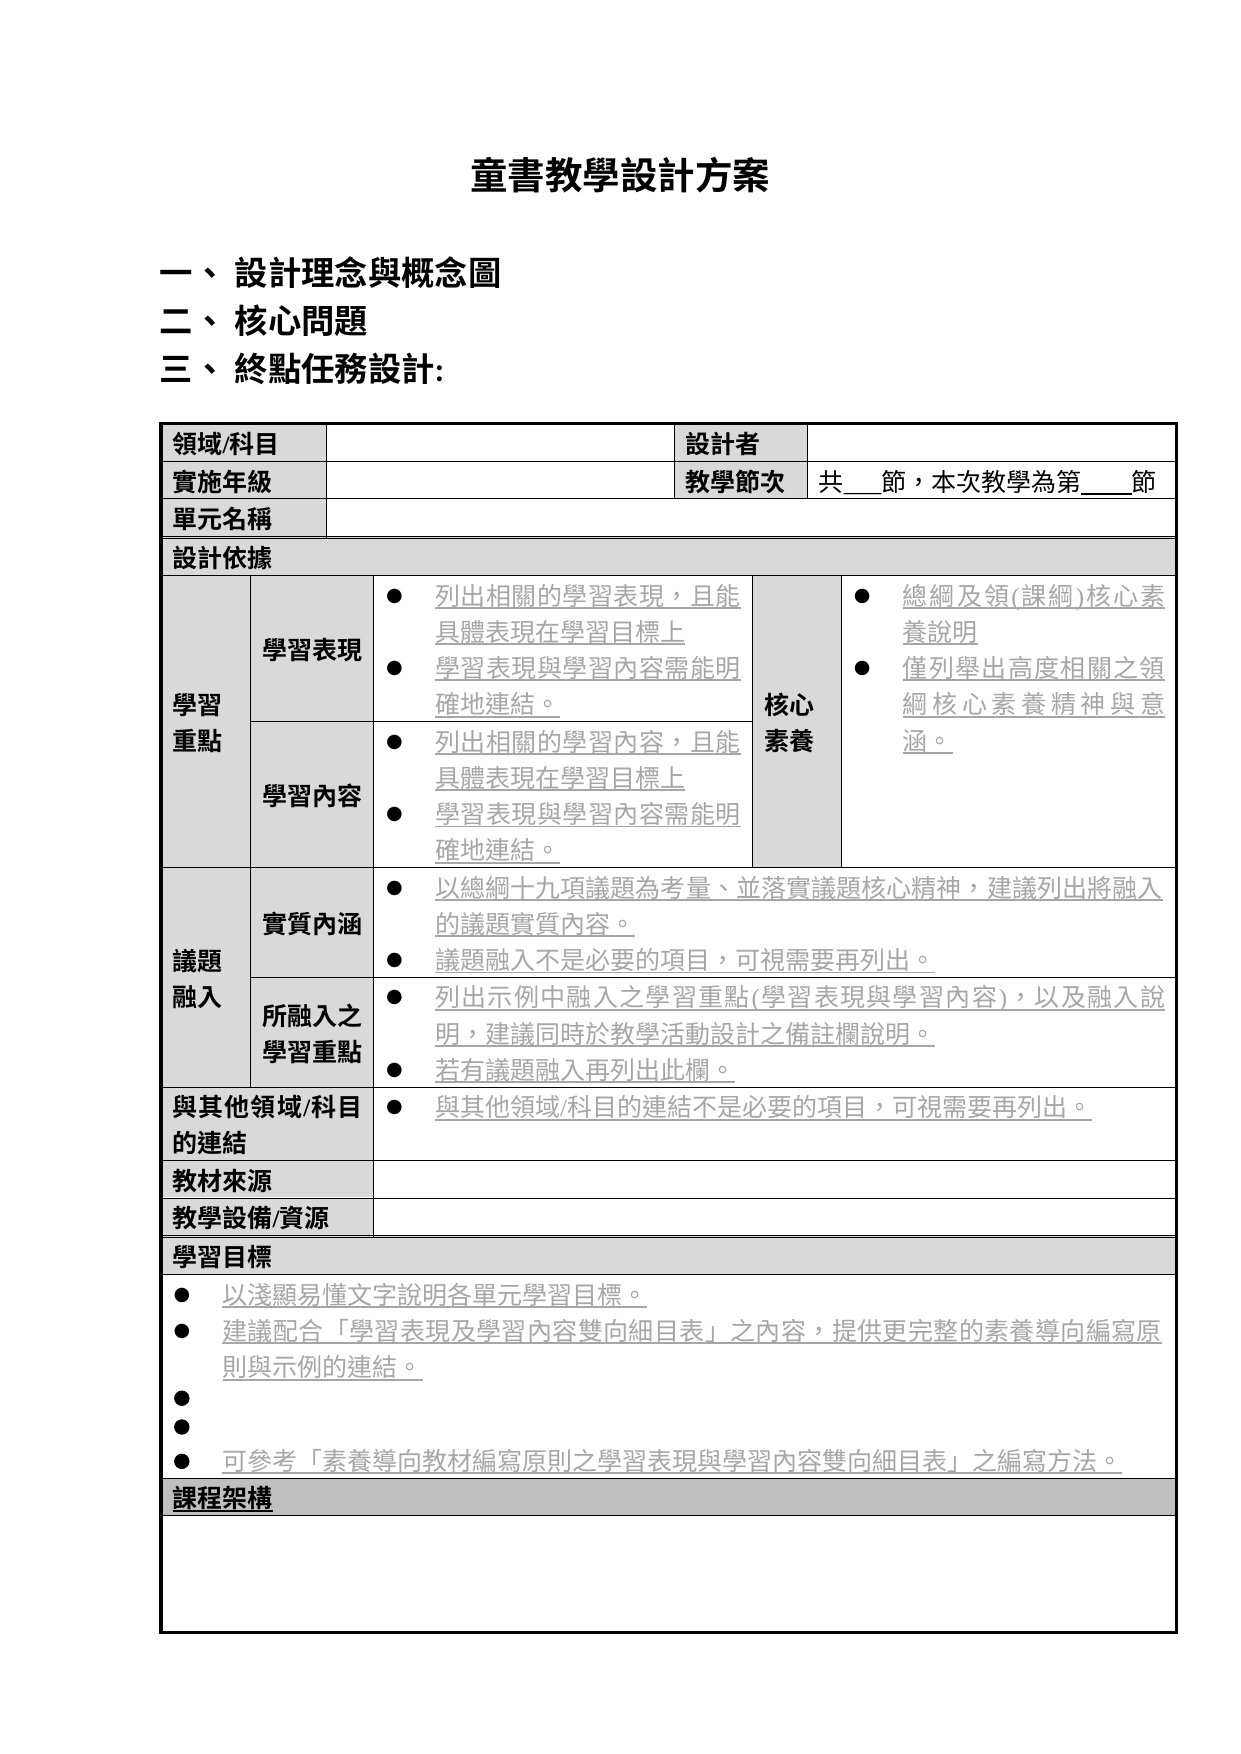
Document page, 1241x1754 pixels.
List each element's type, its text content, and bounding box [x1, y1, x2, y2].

table_cell 以淺顯易懂文字說明各單元學習目標。 建議配合「學習表現及學習內容雙向細目表」之內容，提供更完整的素養導向編寫原則與示例的連結。 可參考「素養導向教材編寫原則之學習表現與學習內容雙向細目表」之編寫方法。 [163, 1275, 1175, 1478]
table_cell 單元名稱 [163, 499, 326, 536]
table_cell 與其他領域/科目的連結不是必要的項目，可視需要再列出。 [374, 1088, 1175, 1160]
table_cell 教材來源 [163, 1161, 373, 1197]
table_cell 實施年級 [163, 462, 326, 498]
table_cell 實質內涵 [251, 868, 373, 977]
table_cell 教學設備/資源 [163, 1199, 373, 1235]
table_cell 列出相關的學習表現，且能具體表現在學習目標上 學習表現與學習內容需能明確地連結。 [374, 576, 752, 721]
table_cell [374, 1199, 1175, 1235]
table_cell 列出示例中融入之學習重點(學習表現與學習內容)，以及融入說明，建議同時於教學活動設計之備註欄說明。 若有議題融入再列出此欄。 [374, 978, 1175, 1087]
table_header 領域/科目 [163, 425, 326, 461]
table_cell 教學節次 [675, 462, 807, 498]
table_cell [327, 462, 674, 498]
table_cell 核心 素養 [753, 576, 841, 867]
list 核心問題 [159, 294, 1081, 343]
table_cell 課程架構 [163, 1479, 1175, 1515]
list 設計理念與概念圖 [159, 246, 1081, 294]
table_cell [374, 1161, 1175, 1197]
table_cell 學習目標 [163, 1238, 1175, 1274]
table_cell 與其他領域/科目的連結 [163, 1088, 373, 1160]
list 終點任務設計: [159, 343, 1081, 391]
table_cell 以總綱十九項議題為考量、並落實議題核心精神，建議列出將融入的議題實質內容。 議題融入不是必要的項目，可視需要再列出。 [374, 868, 1175, 977]
table_cell 學習內容 [251, 722, 373, 867]
table_header 設計者 [675, 425, 807, 461]
text 童書教學設計方案 [159, 146, 1081, 201]
table_header [327, 425, 674, 461]
table_cell 所融入之學習重點 [251, 978, 373, 1087]
table_header [808, 425, 1175, 461]
table_cell [327, 499, 1175, 536]
table_cell [163, 1516, 1175, 1631]
table_cell 設計依據 [163, 539, 1175, 575]
table_cell 學習 重點 [163, 576, 250, 867]
table_cell 議題 融入 [163, 868, 250, 1087]
table_cell 列出相關的學習內容，且能具體表現在學習目標上 學習表現與學習內容需能明確地連結。 [374, 722, 752, 867]
table_cell 總綱及領(課綱)核心素養說明 僅列舉出高度相關之領綱核心素養精神與意涵。 [842, 576, 1175, 867]
table_cell 共___節，本次教學為第 節 [808, 462, 1175, 498]
table_cell 學習表現 [251, 576, 373, 721]
